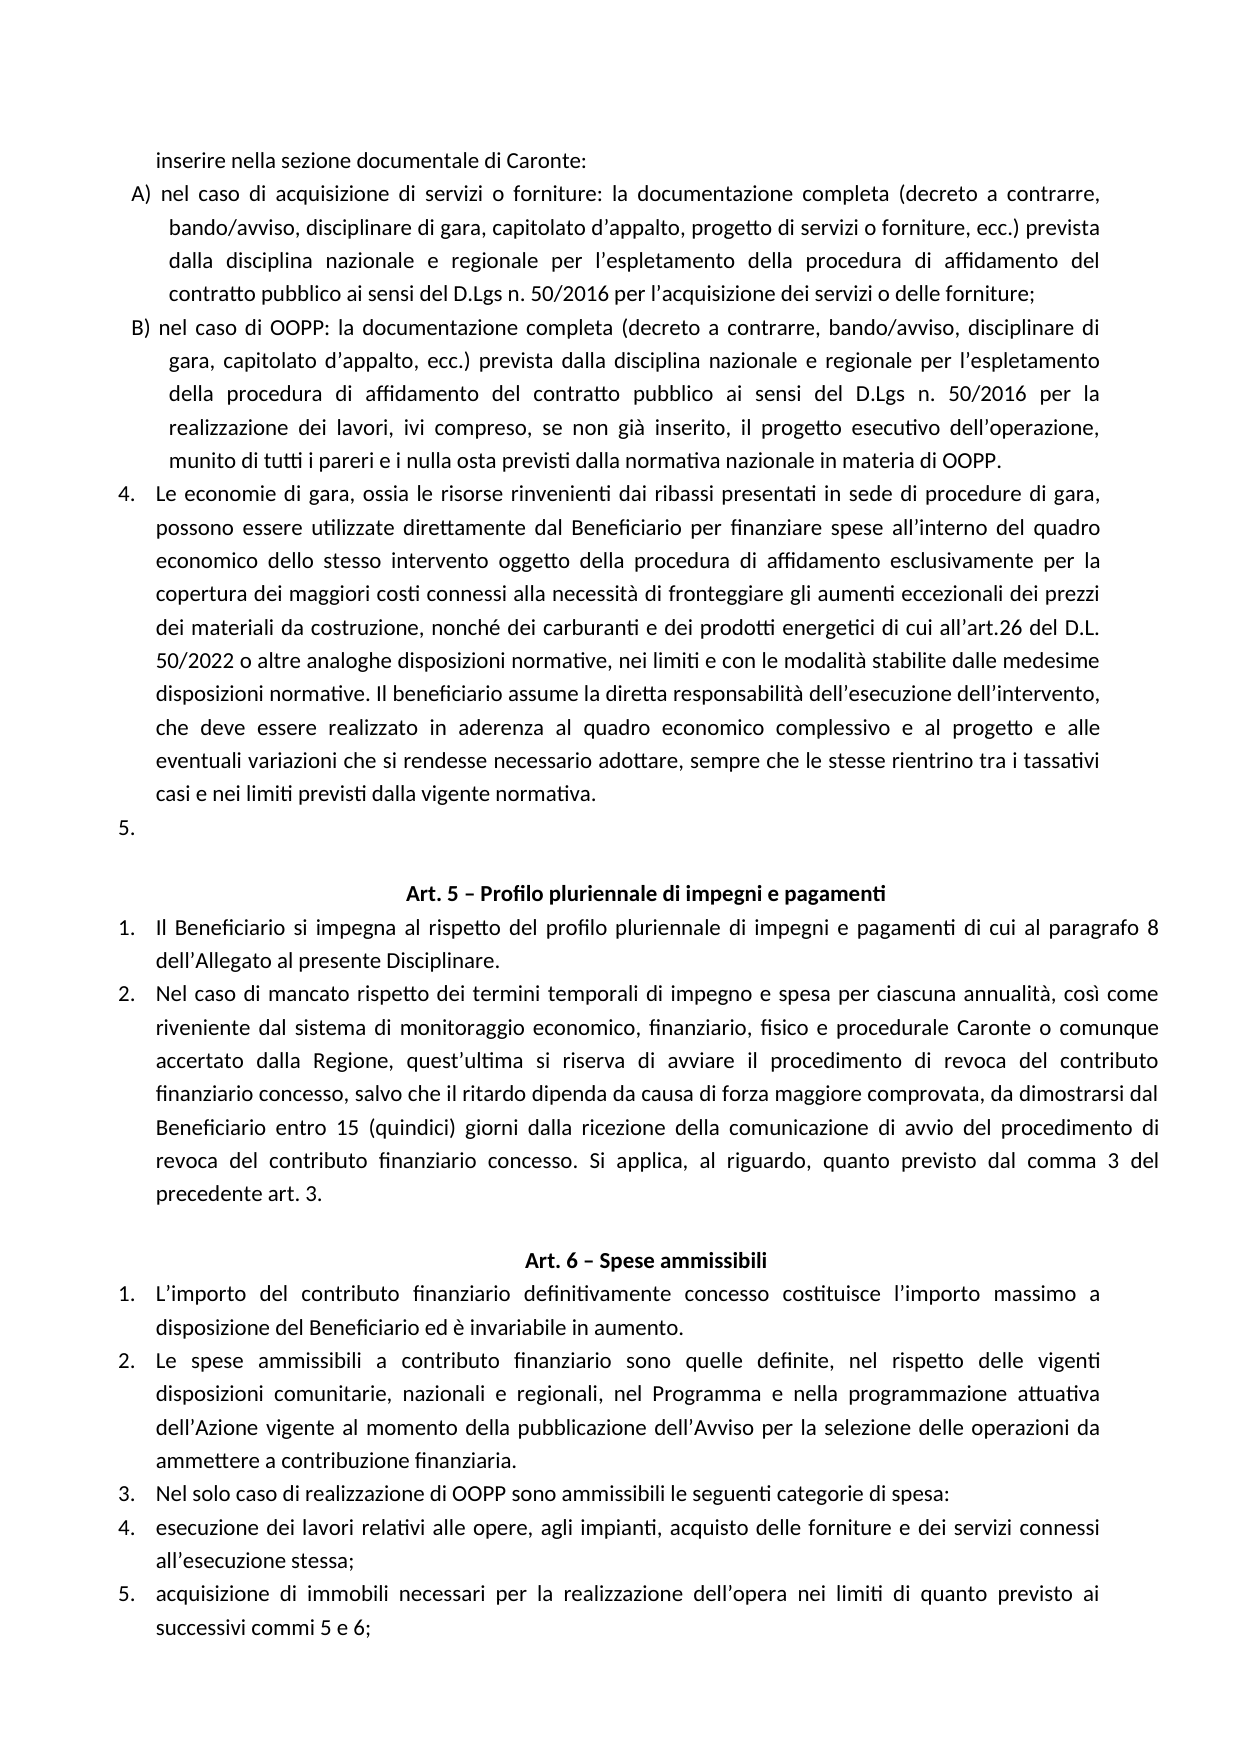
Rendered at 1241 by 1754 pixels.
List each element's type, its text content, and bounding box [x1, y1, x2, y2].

list Art. 5 – Profilo pluriennale di impegni e pagamenti [131, 875, 1161, 908]
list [118, 142, 1102, 175]
list Il Beneficiario si impegna al rispetto del profilo pluriennale di impegni e pagamenti di cui al paragrafo 8 dell’Allegato al presente Disciplinare. [118, 908, 1161, 975]
list L’importo del contributo finanziario definitivamente concesso costituisce l’importo massimo a disposizione del Beneficiario ed è invariabile in aumento. [118, 1275, 1102, 1342]
list Nel solo caso di realizzazione di OOPP sono ammissibili le seguenti categorie di spesa: [118, 1475, 1102, 1508]
list Nel caso di mancato rispetto dei termini temporali di impegno e spesa per ciascuna annualità, così come riveniente dal sistema di monitoraggio economico, finanziario, fisico e procedurale Caronte o comunque accertato dalla Regione, quest’ultima si riserva di avviare il procedimento di revoca del contributo finanziario concesso, salvo che il ritardo dipenda da causa di forza maggiore comprovata, da dimostrarsi dal Beneficiario entro 15 (quindici) giorni dalla ricezione della comunicazione di avvio del procedimento di revoca del contributo finanziario concesso. Si applica, al riguardo, quanto previsto dal comma 3 del precedente art. 3. [118, 975, 1161, 1208]
list B) nel caso di OOPP: la documentazione completa (decreto a contrarre, bando/avviso, disciplinare di gara, capitolato d’appalto, ecc.) prevista dalla disciplina nazionale e regionale per l’espletamento della procedura di affidamento del contratto pubblico ai sensi del D.Lgs n. 50/2016 per la realizzazione dei lavori, ivi compreso, se non già inserito, il progetto esecutivo dell’operazione, munito di tutti i pareri e i nulla osta previsti dalla normativa nazionale in materia di OOPP. [131, 308, 1102, 475]
list Art. 6 – Spese ammissibili [131, 1242, 1161, 1275]
list Le economie di gara, ossia le risorse rinvenienti dai ribassi presentati in sede di procedure di gara, possono essere utilizzate direttamente dal Beneficiario per finanziare spese all’interno del quadro economico dello stesso intervento oggetto della procedura di affidamento esclusivamente per la copertura dei maggiori costi connessi alla necessità di fronteggiare gli aumenti eccezionali dei prezzi dei materiali da costruzione, nonché dei carburanti e dei prodotti energetici di cui all’art.26 del D.L. 50/2022 o altre analoghe disposizioni normative, nei limiti e con le modalità stabilite dalle medesime disposizioni normative. Il beneficiario assume la diretta responsabilità dell’esecuzione dell’intervento, che deve essere realizzato in aderenza al quadro economico complessivo e al progetto e alle eventuali variazioni che si rendesse necessario adottare, sempre che le stesse rientrino tra i tassativi casi e nei limiti previsti dalla vigente normativa. [118, 475, 1102, 808]
list esecuzione dei lavori relativi alle opere, agli impianti, acquisto delle forniture e dei servizi connessi all’esecuzione stessa; [118, 1508, 1102, 1575]
list Le spese ammissibili a contributo finanziario sono quelle definite, nel rispetto delle vigenti disposizioni comunitarie, nazionali e regionali, nel Programma e nella programmazione attuativa dell’Azione vigente al momento della pubblicazione dell’Avviso per la selezione delle operazioni da ammettere a contribuzione finanziaria. [118, 1342, 1102, 1475]
list A) nel caso di acquisizione di servizi o forniture: la documentazione completa (decreto a contrarre, bando/avviso, disciplinare di gara, capitolato d’appalto, progetto di servizi o forniture, ecc.) prevista dalla disciplina nazionale e regionale per l’espletamento della procedura di affidamento del contratto pubblico ai sensi del D.Lgs n. 50/2016 per l’acquisizione dei servizi o delle forniture; [131, 175, 1102, 308]
list acquisizione di immobili necessari per la realizzazione dell’opera nei limiti di quanto previsto ai successivi commi 5 e 6; [118, 1575, 1102, 1642]
